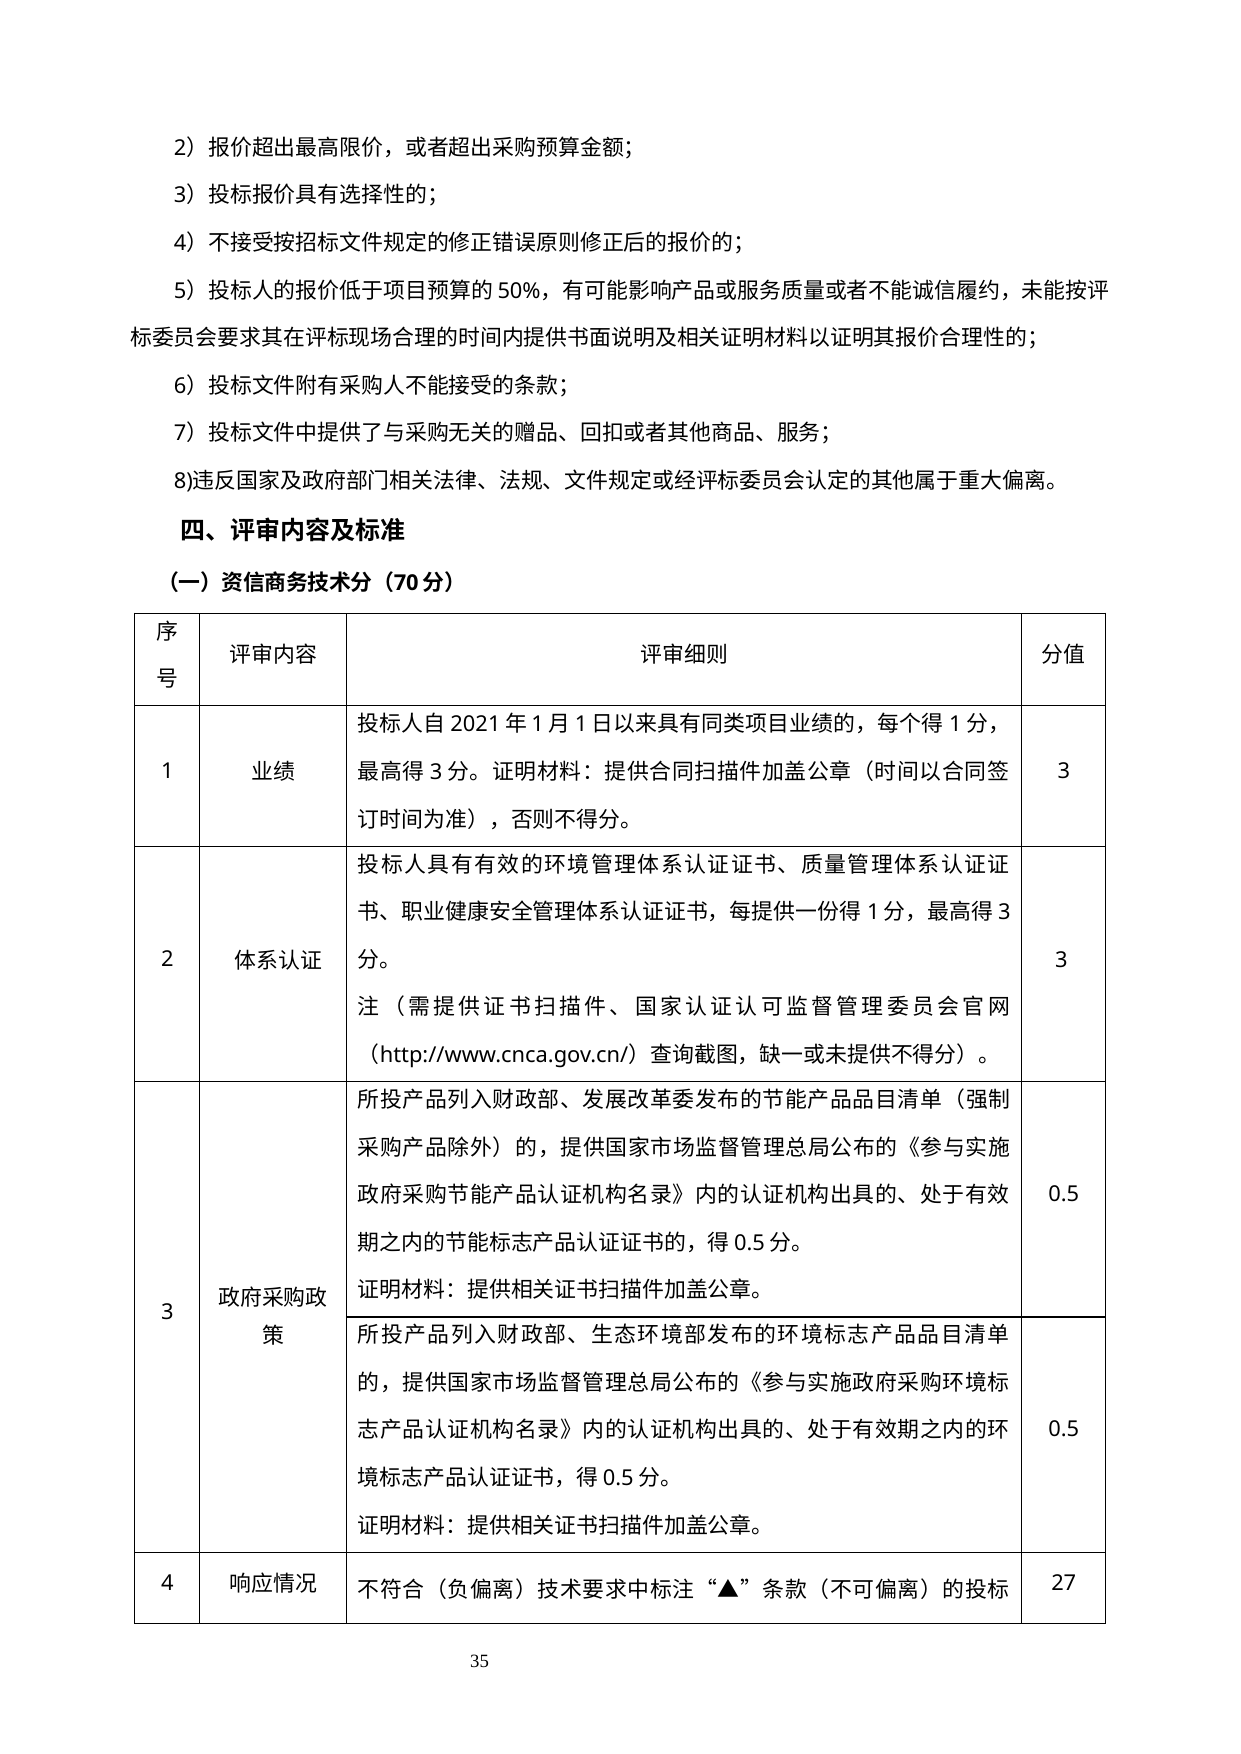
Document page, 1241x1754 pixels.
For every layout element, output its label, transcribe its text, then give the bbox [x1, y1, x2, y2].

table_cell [347, 1553, 1021, 1623]
table_cell 3 [1022, 847, 1105, 1081]
table_header 序号 [135, 614, 199, 705]
table_cell 所投产品列入财政部、发展改革委发布的节能产品品目清单（强制采购产品除外）的，提供国家市场监督管理总局公布的《参与实施政府采购节能产品认证机构名录》内的认证机构出具的、处于有效期之内的节能标志产品认证证书的，得0.5分。 证明材料：提供相关证书扫描件加盖公章。 [347, 1082, 1021, 1316]
table_cell 所投产品列入财政部、生态环境部发布的环境标志产品品目清单的，提供国家市场监督管理总局公布的《参与实施政府采购环境标志产品认证机构名录》内的认证机构出具的、处于有效期之内的环境标志产品认证证书，得0.5分。 证明材料：提供相关证书扫描件加盖公章。 [347, 1318, 1021, 1552]
text 5）投标人的报价低于项目预算的50%，有可能影响产品或服务质量或者不能诚信履约，未能按评标委员会要求其在评标现场合理的时间内提供书面说明及相关证明材料以证明其报价合理性的； [130, 273, 1110, 352]
table_cell 4 [135, 1553, 199, 1623]
text 4）不接受按招标文件规定的修正错误原则修正后的报价的； [130, 225, 1110, 257]
table_cell 投标人具有有效的环境管理体系认证证书、质量管理体系认证证书、职业健康安全管理体系认证证书，每提供一份得1分，最高得3分。 注（需提供证书扫描件、国家认证认可监督管理委员会官网（http://www.cnca.gov.cn/）查询截图，缺一或未提供不得分）。 [347, 847, 1021, 1081]
text 8)违反国家及政府部门相关法律、法规、文件规定或经评标委员会认定的其他属于重大偏离。 [130, 463, 1110, 495]
text （一）资信商务技术分（70分） [130, 565, 1110, 597]
table_cell 体系认证 [200, 847, 346, 1081]
table_cell 0.5 [1022, 1318, 1105, 1552]
table_cell 响应情况 [200, 1553, 346, 1623]
table_cell 0.5 [1022, 1082, 1105, 1316]
text 四、评审内容及标准 [130, 511, 1110, 547]
text 3）投标报价具有选择性的； [130, 177, 1110, 209]
text 2）报价超出最高限价，或者超出采购预算金额； [130, 130, 1110, 162]
table_cell 3 [135, 1082, 199, 1552]
text 7）投标文件中提供了与采购无关的赠品、回扣或者其他商品、服务； [130, 415, 1110, 447]
table_cell 2 [135, 847, 199, 1081]
table_header 评审细则 [347, 614, 1021, 705]
text 6）投标文件附有采购人不能接受的条款； [130, 368, 1110, 399]
table_cell 1 [135, 706, 199, 846]
table_cell 政府采购政策 [200, 1082, 346, 1552]
table_cell 27 [1022, 1553, 1105, 1623]
table_cell 业绩 [200, 706, 346, 846]
table_header 评审内容 [200, 614, 346, 705]
table_cell 投标人自2021年1月1日以来具有同类项目业绩的，每个得1分，最高得3分。证明材料：提供合同扫描件加盖公章（时间以合同签订时间为准），否则不得分。 [347, 706, 1021, 846]
table_header 分值 [1022, 614, 1105, 705]
table_cell 3 [1022, 706, 1105, 846]
